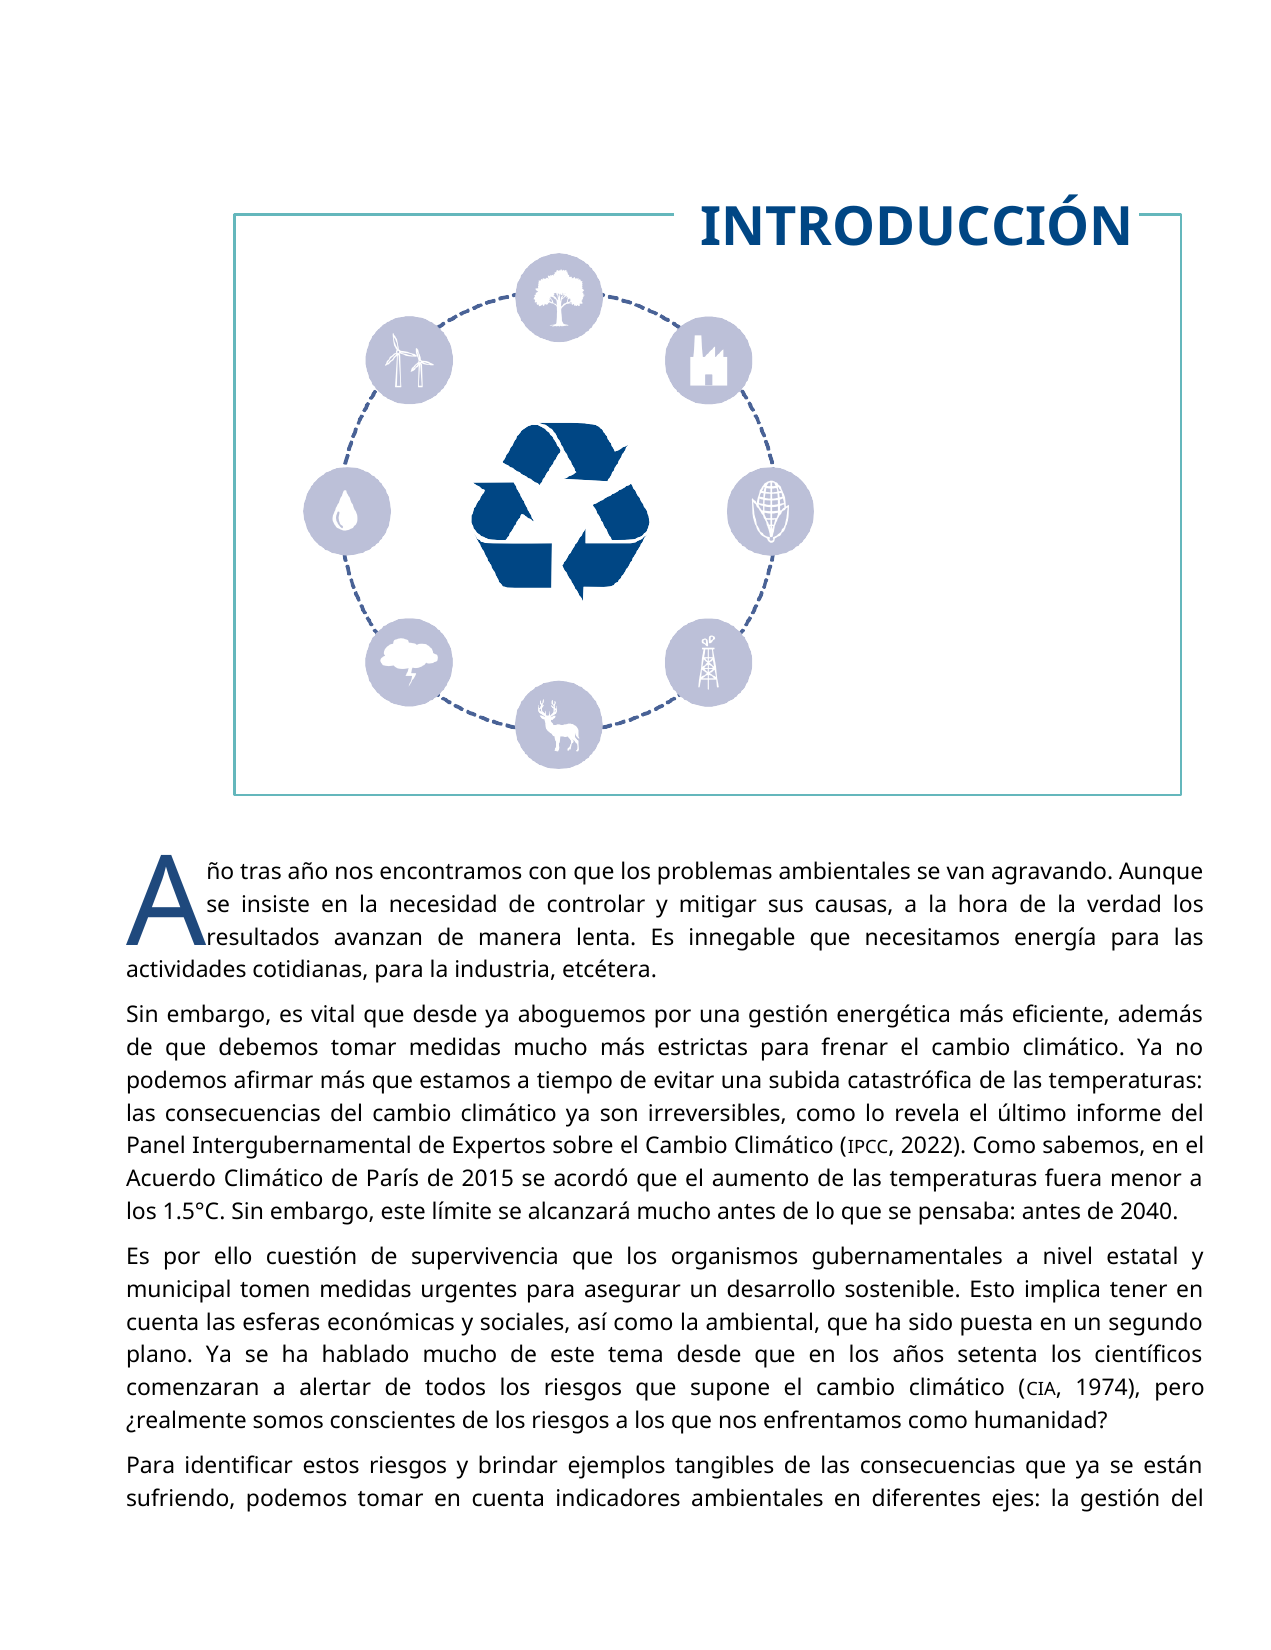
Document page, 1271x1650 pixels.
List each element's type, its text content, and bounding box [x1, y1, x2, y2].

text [126, 1449, 1205, 1513]
text Es por ello cuestión de supervivencia que los organismos gubernamentales a nivel estatal y municipal tomen medidas urgentes para asegurar un desarrollo sostenible. Esto implica tener en cuenta las esferas económicas y sociales, así como la ambiental, que ha sido puesta en un segundo plano. Ya se ha hablado mucho de este tema desde que en los años setenta los científicos comenzaran a alertar de todos los riesgos que supone el cambio climático (cia, 1974), pero ¿realmente somos conscientes de los riesgos a los que nos enfrentamos como humanidad? [126, 1240, 1205, 1435]
text ño tras año nos encontramos con que los problemas ambientales se van agravando. Aunque se insiste en la necesidad de controlar y mitigar sus causas, a la hora de la verdad los resultados avanzan de manera lenta. Es innegable que necesitamos energía para las actividades cotidianas, para la industria, etcétera. [126, 855, 1205, 984]
picture [303, 253, 814, 769]
text Sin embargo, es vital que desde ya aboguemos por una gestión energética más eficiente, además de que debemos tomar medidas mucho más estrictas para frenar el cambio climático. Ya no podemos afirmar más que estamos a tiempo de evitar una subida catastrófica de las temperaturas: las consecuencias del cambio climático ya son irreversibles, como lo revela el último informe del Panel Intergubernamental de Expertos sobre el Cambio Climático (ipcc, 2022). Como sabemos, en el Acuerdo Climático de París de 2015 se acordó que el aumento de las temperaturas fuera menor a los 1.5°C. Sin embargo, este límite se alcanzará mucho antes de lo que se pensaba: antes de 2040. [126, 998, 1205, 1226]
